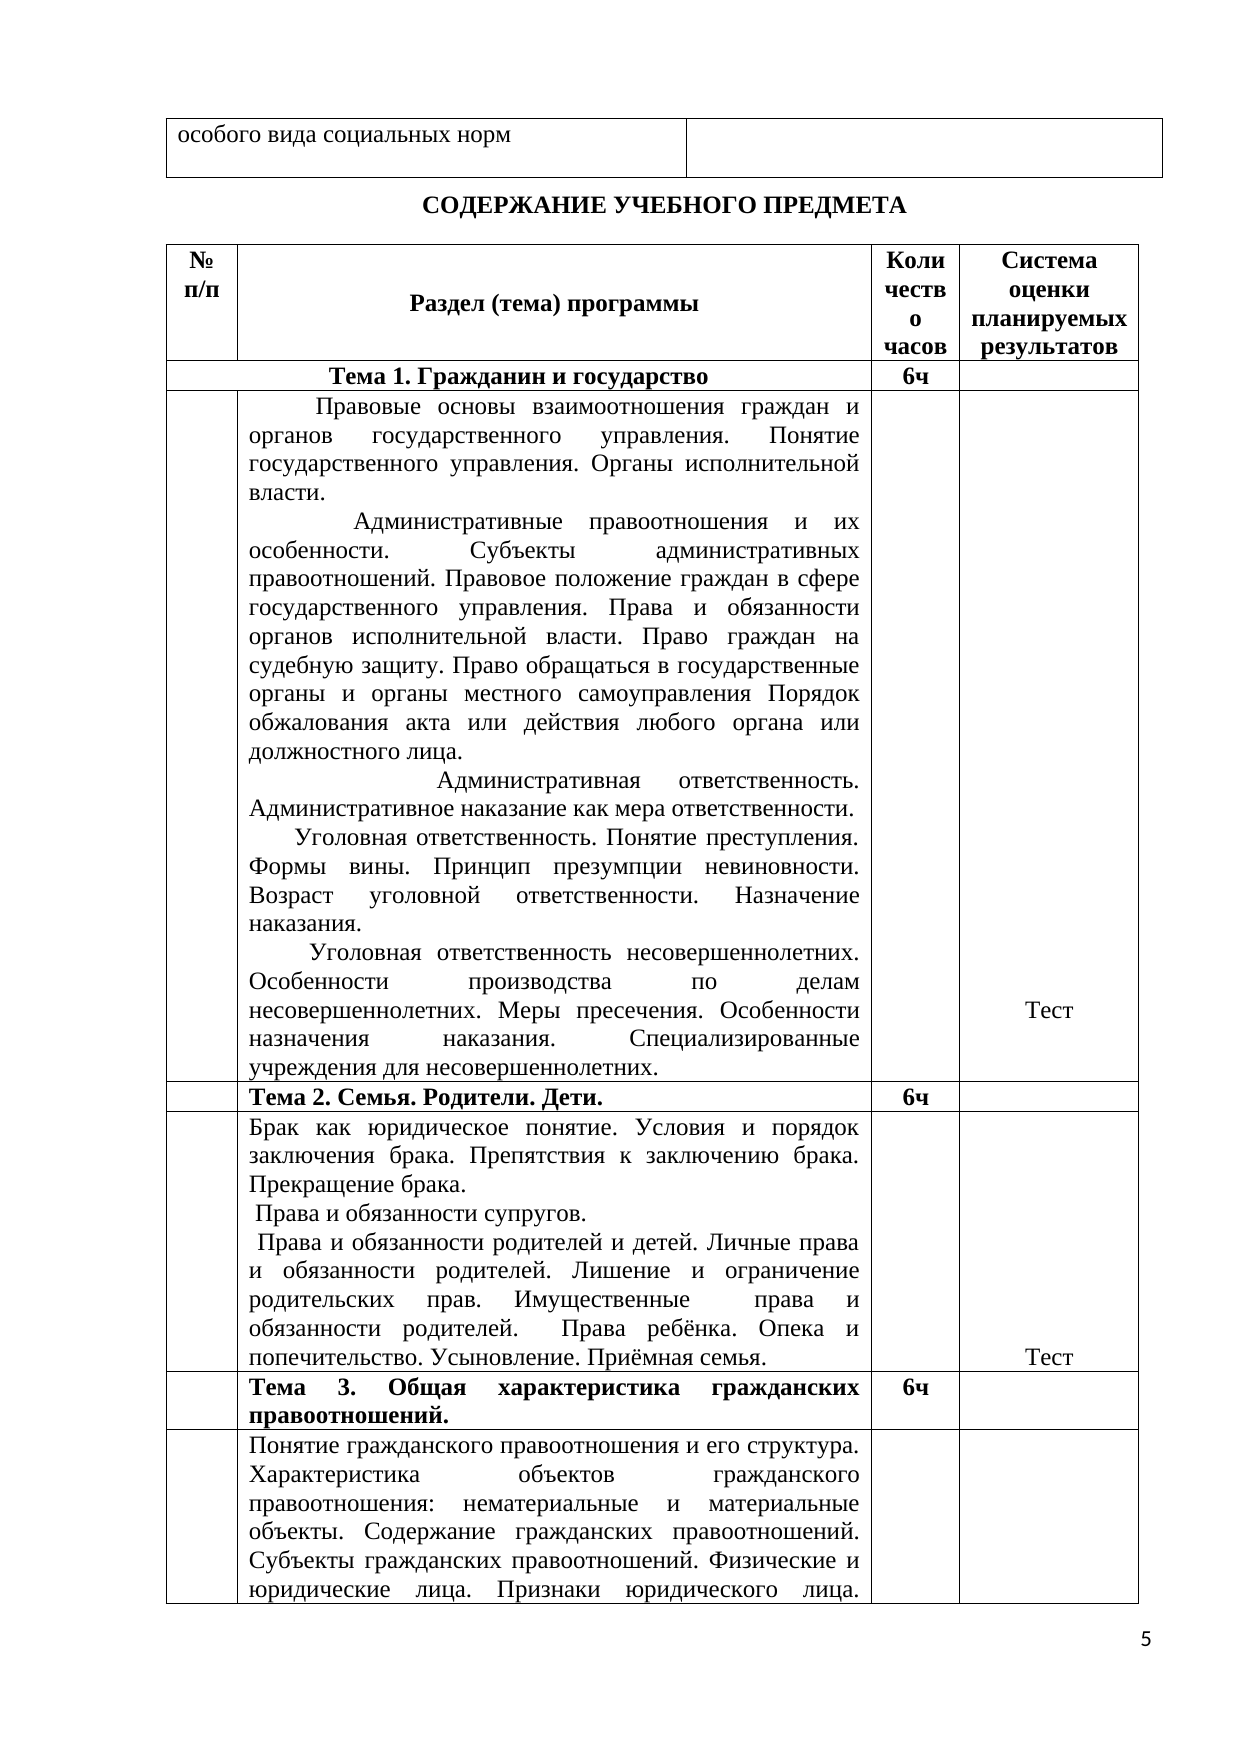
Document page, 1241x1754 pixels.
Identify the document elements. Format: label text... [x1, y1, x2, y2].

table_cell 6ч [872, 1372, 959, 1429]
table_cell [167, 1372, 237, 1429]
text СОДЕРЖАНИЕ УЧЕБНОГО ПРЕДМЕТА [177, 190, 1152, 219]
table_header Количество часов [872, 245, 959, 360]
table_cell [872, 1112, 959, 1371]
table_cell Тест [960, 1112, 1138, 1371]
table_cell 6ч [872, 1082, 959, 1111]
table_cell [167, 1082, 237, 1111]
table_cell [960, 1372, 1138, 1429]
table_header Система оценки планируемых результатов [960, 245, 1138, 360]
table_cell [167, 119, 686, 177]
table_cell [238, 1430, 871, 1603]
table_cell Тема 3. Общая характеристика гражданских правоотношений. [238, 1372, 871, 1429]
table_cell [167, 1112, 237, 1371]
table_cell 6ч [872, 361, 959, 390]
table_cell [960, 1082, 1138, 1111]
table_cell [960, 361, 1138, 390]
table_cell Тест [960, 391, 1138, 1081]
table_cell [167, 1430, 237, 1603]
table_cell Брак как юридическое понятие. Условия и порядок заключения брака. Препятствия к заключению брака. Прекращение брака. Права и обязанности супругов. Права и обязанности родителей и детей. Личные права и обязанности родителей. Лишение и ограничение родительских прав. Имущественные права и обязанности родителей. Права ребёнка. Опека и попечительство. Усыновление. Приёмная семья. [238, 1112, 871, 1371]
table_header Раздел (тема) программы [238, 245, 871, 360]
table_cell Правовые основы взаимоотношения граждан и органов государственного управления. Понятие государственного управления. Органы исполнительной власти. Административные правоотношения и их особенности. Субъекты административных правоотношений. Правовое положение граждан в сфере государственного управления. Права и обязанности органов исполнительной власти. Право граждан на судебную защиту. Право обращаться в государственные органы и органы местного самоуправления Порядок обжалования акта или действия любого органа или должностного лица. Административная ответственность. Административное наказание как мера ответственности. Уголовная ответственность. Понятие преступления. Формы вины. Принцип презумпции невиновности. Возраст уголовной ответственности. Назначение наказания. Уголовная ответственность несовершеннолетних. Особенности производства по делам несовершеннолетних. Меры пресечения. Особенности назначения наказания. Специализированные учреждения для несовершеннолетних. [238, 391, 871, 1081]
table_header № п/п [167, 245, 237, 360]
table_cell [872, 391, 959, 1081]
table_cell [167, 391, 237, 1081]
table_cell [872, 1430, 959, 1603]
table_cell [960, 1430, 1138, 1603]
table_cell Тема 1. Гражданин и государство [167, 361, 871, 390]
table_cell Тема 2. Семья. Родители. Дети. [238, 1082, 871, 1111]
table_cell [687, 119, 1162, 177]
